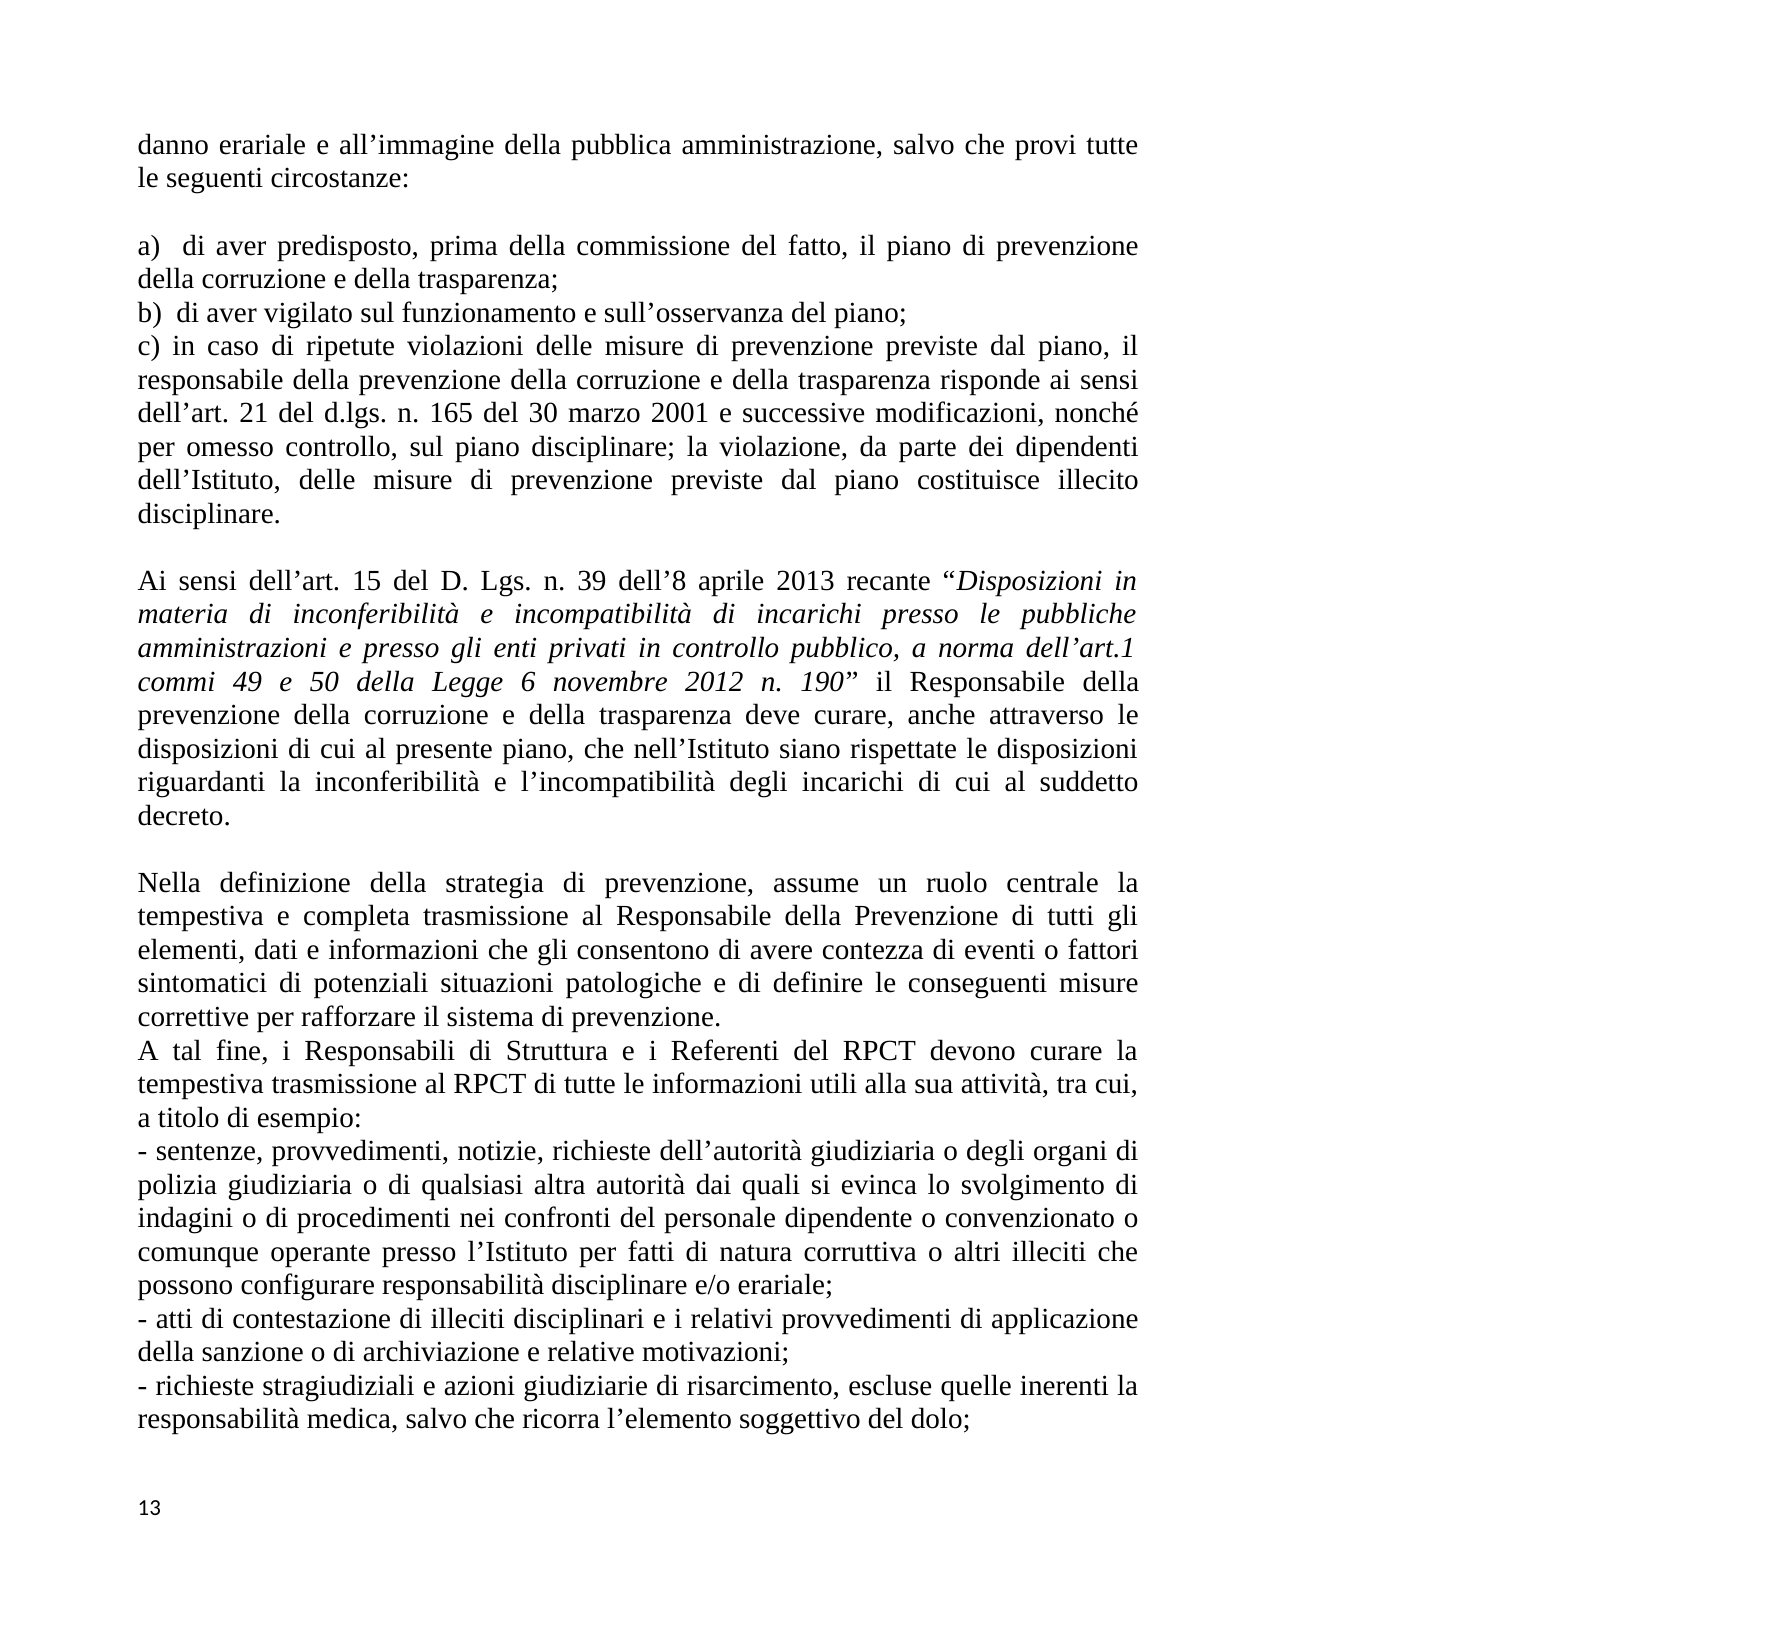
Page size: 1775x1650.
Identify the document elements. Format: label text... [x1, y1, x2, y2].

text b) di aver vigilato sul funzionamento e sull’osservanza del piano; [137, 295, 1139, 328]
text a) di aver predisposto, prima della commissione del fatto, il piano di prevenzione della corruzione e della trasparenza; [137, 228, 1139, 295]
text Ai sensi dell’art. 15 del D. Lgs. n. 39 dell’8 aprile 2013 recante “Disposizioni in materia di inconferibilità e incompatibilità di incarichi presso le pubbliche amministrazioni e presso gli enti privati in controllo pubblico, a norma dell’art.1 commi 49 e 50 della Legge 6 novembre 2012 n. 190” il Responsabile della prevenzione della corruzione e della trasparenza deve curare, anche attraverso le disposizioni di cui al presente piano, che nell’Istituto siano rispettate le disposizioni riguardanti la inconferibilità e l’incompatibilità degli incarichi di cui al suddetto decreto. [137, 563, 1139, 831]
text Nella definizione della strategia di prevenzione, assume un ruolo centrale la tempestiva e completa trasmissione al Responsabile della Prevenzione di tutti gli elementi, dati e informazioni che gli consentono di avere contezza di eventi o fattori sintomatici di potenziali situazioni patologiche e di definire le conseguenti misure correttive per rafforzare il sistema di prevenzione. [137, 865, 1139, 1033]
text - atti di contestazione di illeciti disciplinari e i relativi provvedimenti di applicazione della sanzione o di archiviazione e relative motivazioni; [137, 1301, 1139, 1368]
text - richieste stragiudiziali e azioni giudiziarie di risarcimento, escluse quelle inerenti la responsabilità medica, salvo che ricorra l’elemento soggettivo del dolo; [137, 1368, 1139, 1435]
text - sentenze, provvedimenti, notizie, richieste dell’autorità giudiziaria o degli organi di polizia giudiziaria o di qualsiasi altra autorità dai quali si evinca lo svolgimento di indagini o di procedimenti nei confronti del personale dipendente o convenzionato o comunque operante presso l’Istituto per fatti di natura corruttiva o altri illeciti che possono configurare responsabilità disciplinare e/o erariale; [137, 1133, 1139, 1301]
text A tal fine, i Responsabili di Struttura e i Referenti del RPCT devono curare la tempestiva trasmissione al RPCT di tutte le informazioni utili alla sua attività, tra cui, a titolo di esempio: [137, 1033, 1139, 1133]
text c) in caso di ripetute violazioni delle misure di prevenzione previste dal piano, il responsabile della prevenzione della corruzione e della trasparenza risponde ai sensi dell’art. 21 del d.lgs. n. 165 del 30 marzo 2001 e successive modificazioni, nonché per omesso controllo, sul piano disciplinare; la violazione, da parte dei dipendenti dell’Istituto, delle misure di prevenzione previste dal piano costituisce illecito disciplinare. [137, 328, 1139, 529]
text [137, 127, 1139, 194]
